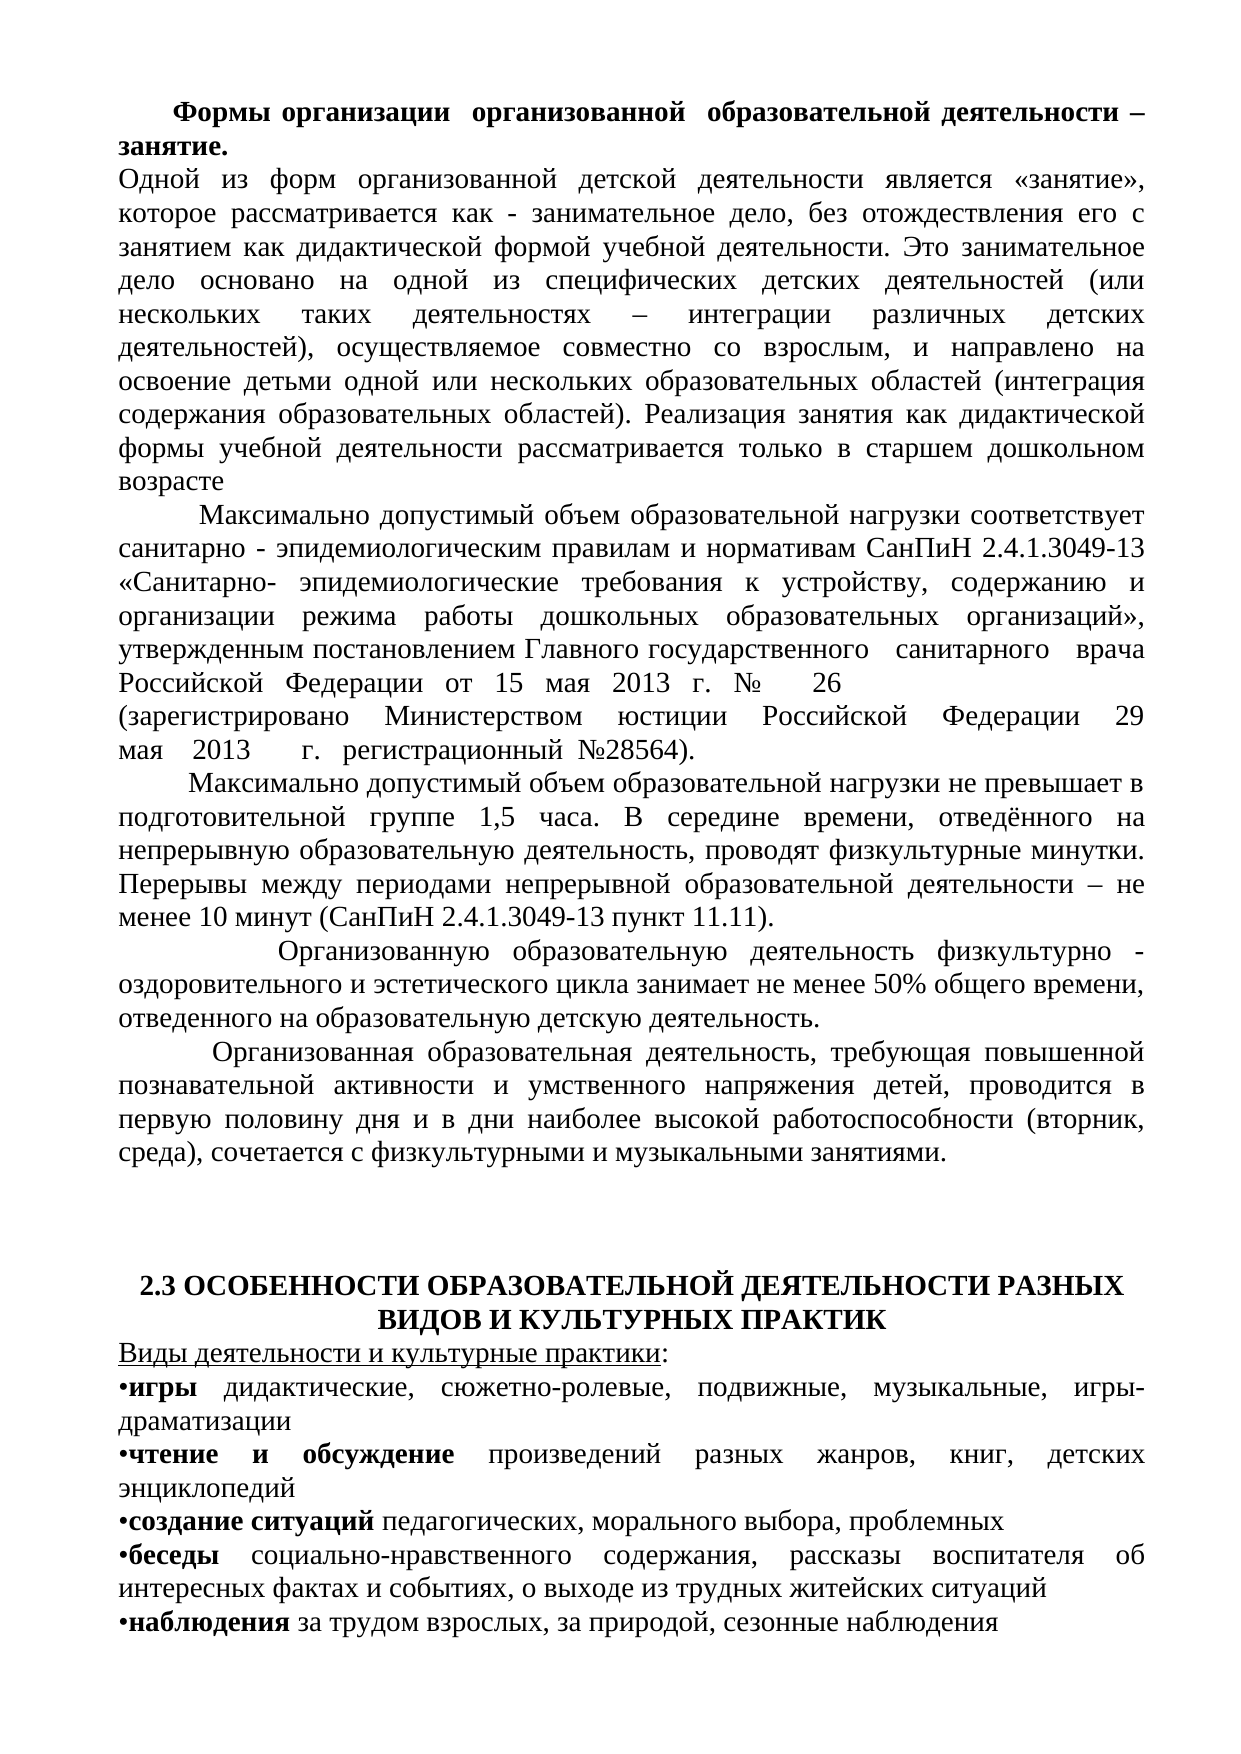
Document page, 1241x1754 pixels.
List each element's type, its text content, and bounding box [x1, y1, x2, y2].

text Виды деятельности и культурные практики: [118, 1336, 1146, 1369]
text Одной из форм организованной детской деятельности является «занятие», которое рассматривается как - занимательное дело, без отождествления его с занятием как дидактической формой учебной деятельности. Это занимательное дело основано на одной из специфических детских деятельностей (или нескольких таких деятельностях – интеграции различных детских деятельностей), осуществляемое совместно со взрослым, и направлено на освоение детьми одной или нескольких образовательных областей (интеграция содержания образовательных областей). Реализация занятия как дидактической формы учебной деятельности рассматривается только в старшем дошкольном возрасте [118, 162, 1146, 497]
text Организованную образовательную деятельность физкультурно -оздоровительного и эстетического цикла занимает не менее 50% общего времени, отведенного на образовательную детскую деятельность. [118, 933, 1146, 1034]
text Максимально допустимый объем образовательной нагрузки соответствует санитарно - эпидемиологическим правилам и нормативам СанПиН 2.4.1.3049-13 «Санитарно- эпидемиологические требования к устройству, содержанию и организации режима работы дошкольных образовательных организаций», утвержденным постановлением Главного государственного санитарного врача Российской Федерации от 15 мая 2013 г. № 26 [118, 497, 1146, 698]
text •игры дидактические, сюжетно-ролевые, подвижные, музыкальные, игры-драматизации [118, 1369, 1146, 1436]
text 2.3 ОСОБЕННОСТИ ОБРАЗОВАТЕЛЬНОЙ ДЕЯТЕЛЬНОСТИ РАЗНЫХ ВИДОВ И КУЛЬТУРНЫХ ПРАКТИК [118, 1268, 1146, 1336]
text Формы организации организованной образовательной деятельности – занятие. [118, 94, 1146, 162]
text •создание ситуаций педагогических, морального выбора, проблемных [118, 1503, 1146, 1537]
text •наблюдения за трудом взрослых, за природой, сезонные наблюдения [118, 1604, 1146, 1637]
text •чтение и обсуждение произведений разных жанров, книг, детских энциклопедий [118, 1436, 1146, 1503]
text •беседы социально-нравственного содержания, рассказы воспитателя об интересных фактах и событиях, о выходе из трудных житейских ситуаций [118, 1537, 1146, 1604]
text (зарегистрировано Министерством юстиции Российской Федерации 29 мая 2013 г. регистрационный №28564). [118, 698, 1146, 765]
text Максимально допустимый объем образовательной нагрузки не превышает в подготовительной группе 1,5 часа. В середине времени, отведённого на непрерывную образовательную деятельность, проводят физкультурные минутки. Перерывы между периодами непрерывной образовательной деятельности – не менее 10 минут (СанПиН 2.4.1.3049-13 пункт 11.11). [118, 765, 1146, 933]
text Организованная образовательная деятельность, требующая повышенной познавательной активности и умственного напряжения детей, проводится в первую половину дня и в дни наиболее высокой работоспособности (вторник, среда), сочетается с физкультурными и музыкальными занятиями. [118, 1034, 1146, 1168]
